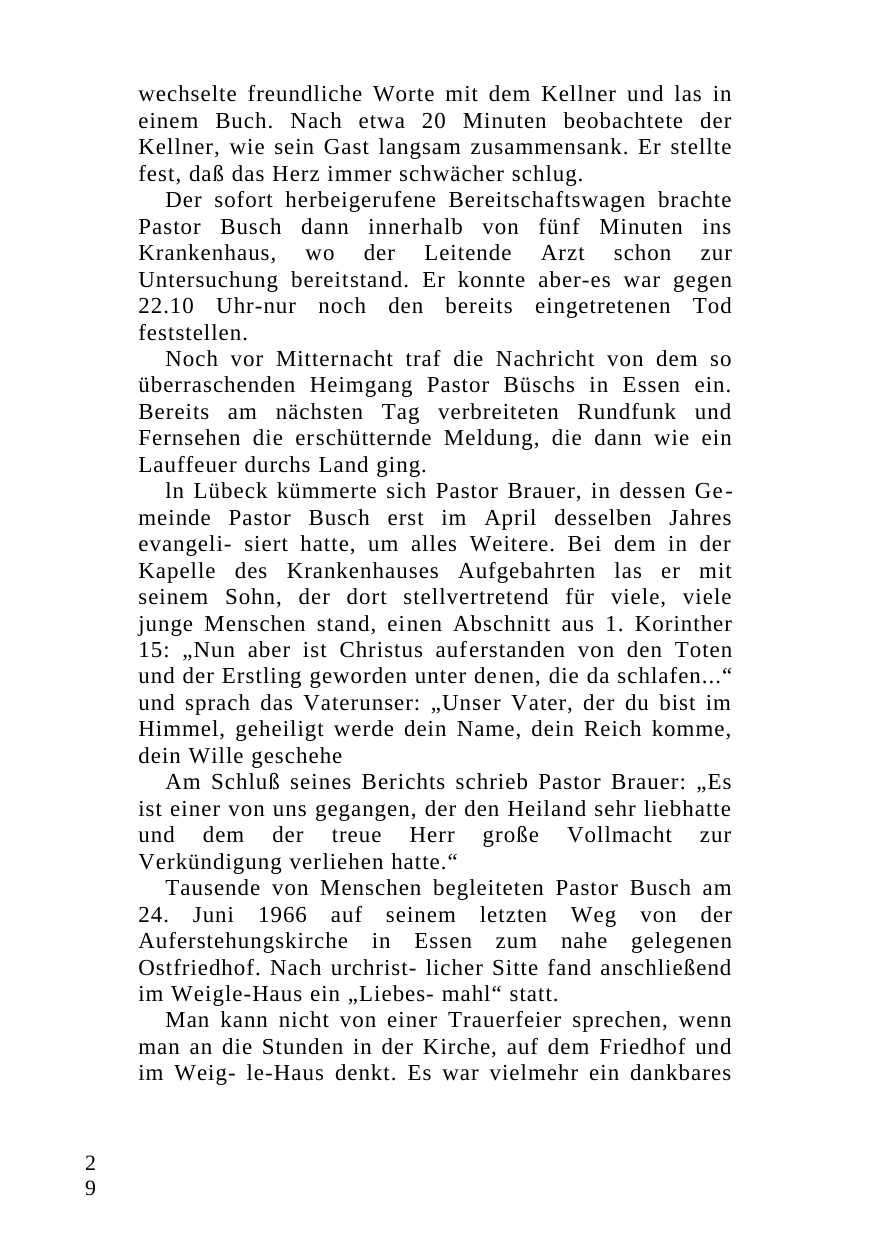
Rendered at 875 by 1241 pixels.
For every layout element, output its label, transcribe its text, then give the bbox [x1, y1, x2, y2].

text Noch vor Mitternacht traf die Nachricht von dem so überraschenden Heimgang Pastor Büschs in Essen ein. Bereits am nächsten Tag verbreiteten Rundfunk und Fernsehen die erschütternde Meldung, die dann wie ein Lauffeuer durchs Land ging. [138, 345, 733, 478]
text Am Schluß seines Berichts schrieb Pastor Brauer: „Es ist einer von uns gegangen, der den Heiland sehr liebhatte und dem der treue Herr große Vollmacht zur Verkündigung verliehen hatte.“ [138, 769, 733, 874]
text ln Lübeck kümmerte sich Pastor Brauer, in dessen Gemeinde Pastor Busch erst im April desselben Jahres evangeli- siert hatte, um alles Weitere. Bei dem in der Kapelle des Krankenhauses Aufgebahrten las er mit seinem Sohn, der dort stellvertretend für viele, viele junge Menschen stand, einen Abschnitt aus 1. Korinther 15: „Nun aber ist Christus auferstanden von den Toten und der Erstling geworden unter denen, die da schlafen...“ und sprach das Vaterunser: „Unser Vater, der du bist im Himmel, geheiligt werde dein Name, dein Reich komme, dein Wille geschehe [138, 478, 733, 769]
text wechselte freundliche Worte mit dem Kellner und las in einem Buch. Nach etwa 20 Minuten beobachtete der Kellner, wie sein Gast langsam zusammensank. Er stellte fest, daß das Herz immer schwächer schlug. [138, 81, 733, 187]
text Der sofort herbeigerufene Bereitschaftswagen brachte Pastor Busch dann innerhalb von fünf Minuten ins Krankenhaus, wo der Leitende Arzt schon zur Untersuchung bereitstand. Er konnte aber-es war gegen 22.10 Uhr-nur noch den bereits eingetretenen Tod feststellen. [138, 187, 733, 345]
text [138, 1007, 733, 1086]
text Tausende von Menschen begleiteten Pastor Busch am 24. Juni 1966 auf seinem letzten Weg von der Auferstehungskirche in Essen zum nahe gelegenen Ostfriedhof. Nach urchrist- licher Sitte fand anschließend im Weigle-Haus ein „Liebes- mahl“ statt. [138, 874, 733, 1007]
